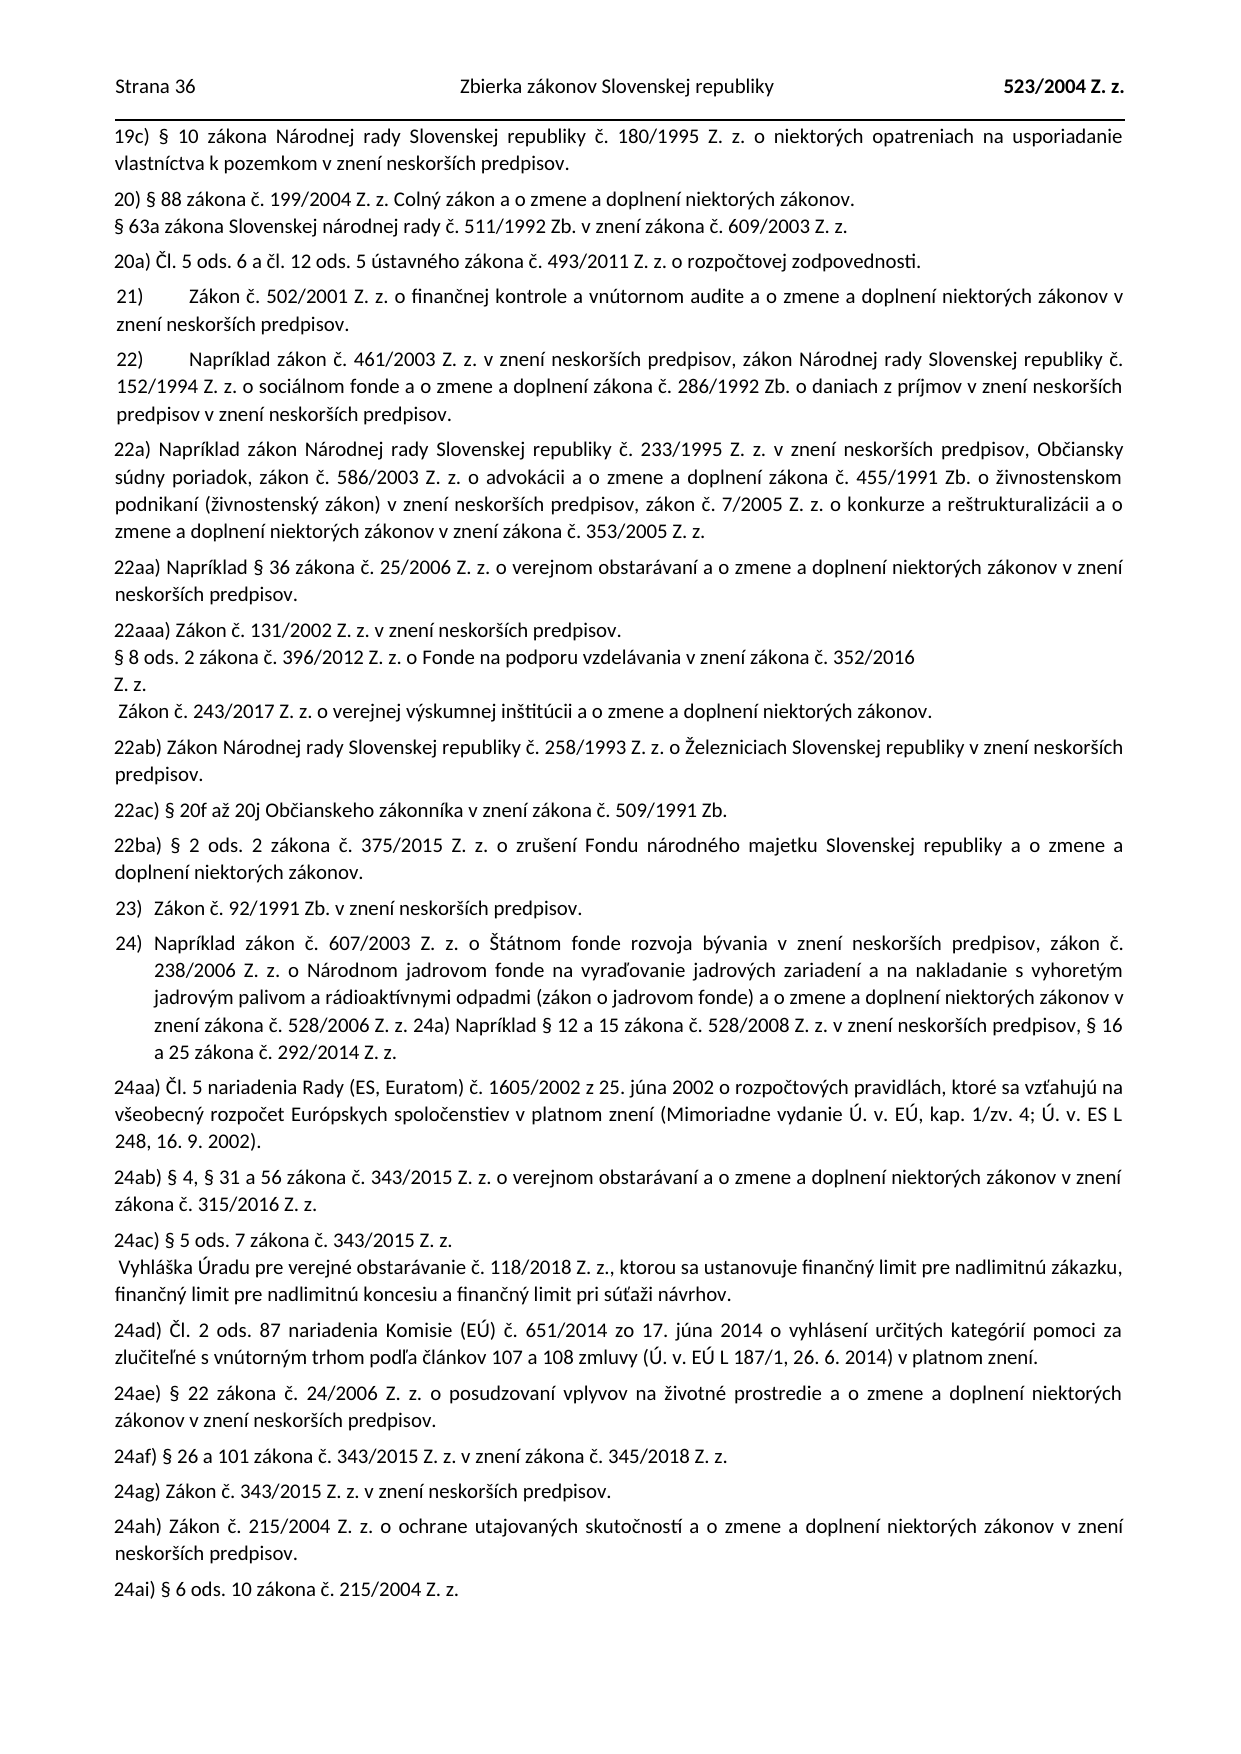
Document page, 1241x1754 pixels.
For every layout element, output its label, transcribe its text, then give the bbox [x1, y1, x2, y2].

text Z. z. [113, 671, 1125, 697]
list Zákon č. 92/1991 Zb. v znení neskorších predpisov. [115, 895, 1125, 920]
text 20a) Čl. 5 ods. 6 a čl. 12 ods. 5 ústavného zákona č. 493/2011 Z. z. o rozpočtovej zodpovednosti. [113, 248, 1125, 274]
text 22ba) § 2 ods. 2 zákona č. 375/2015 Z. z. o zrušení Fondu národného majetku Slovenskej republiky a o zmene a doplnení niektorých zákonov. [113, 832, 1125, 885]
list Napríklad zákon č. 607/2003 Z. z. o Štátnom fonde rozvoja bývania v znení neskorších predpisov, zákon č. 238/2006 Z. z. o Národnom jadrovom fonde na vyraďovanie jadrových zariadení a na nakladanie s vyhoretým jadrovým palivom a rádioaktívnymi odpadmi (zákon o jadrovom fonde) a o zmene a doplnení niektorých zákonov v znení zákona č. 528/2006 Z. z. 24a) Napríklad § 12 a 15 zákona č. 528/2008 Z. z. v znení neskorších predpisov, § 16 a 25 zákona č. 292/2014 Z. z. [115, 930, 1125, 1064]
text § 63a zákona Slovenskej národnej rady č. 511/1992 Zb. v znení zákona č. 609/2003 Z. z. [113, 213, 1125, 239]
text 24af) § 26 a 101 zákona č. 343/2015 Z. z. v znení zákona č. 345/2018 Z. z. [113, 1443, 1125, 1468]
text 24ad) Čl. 2 ods. 87 nariadenia Komisie (EÚ) č. 651/2014 zo 17. júna 2014 o vyhlásení určitých kategórií pomoci za zlučiteľné s vnútorným trhom podľa článkov 107 a 108 zmluvy (Ú. v. EÚ L 187/1, 26. 6. 2014) v platnom znení. [113, 1317, 1125, 1369]
list Napríklad zákon č. 461/2003 Z. z. v znení neskorších predpisov, zákon Národnej rady Slovenskej republiky č. 152/1994 Z. z. o sociálnom fonde a o zmene a doplnení zákona č. 286/1992 Zb. o daniach z príjmov v znení neskorších predpisov v znení neskorších predpisov. [116, 347, 1125, 426]
text 24ah) Zákon č. 215/2004 Z. z. o ochrane utajovaných skutočností a o zmene a doplnení niektorých zákonov v znení neskorších predpisov. [113, 1513, 1125, 1566]
text Vyhláška Úradu pre verejné obstarávanie č. 118/2018 Z. z., ktorou sa ustanovuje finančný limit pre nadlimitnú zákazku, finančný limit pre nadlimitnú koncesiu a finančný limit pri súťaži návrhov. [113, 1254, 1125, 1307]
text 24ac) § 5 ods. 7 zákona č. 343/2015 Z. z. [113, 1227, 1125, 1252]
list Zákon č. 502/2001 Z. z. o finančnej kontrole a vnútornom audite a o zmene a doplnení niektorých zákonov v znení neskorších predpisov. [116, 284, 1125, 336]
text 20) § 88 zákona č. 199/2004 Z. z. Colný zákon a o zmene a doplnení niektorých zákonov. [113, 186, 1125, 211]
text 22aa) Napríklad § 36 zákona č. 25/2006 Z. z. o verejnom obstarávaní a o zmene a doplnení niektorých zákonov v znení neskorších predpisov. [113, 554, 1125, 607]
text 24ae) § 22 zákona č. 24/2006 Z. z. o posudzovaní vplyvov na životné prostredie a o zmene a doplnení niektorých zákonov v znení neskorších predpisov. [113, 1380, 1125, 1432]
text 22ac) § 20f až 20j Občianskeho zákonníka v znení zákona č. 509/1991 Zb. [113, 797, 1125, 822]
text 19c) § 10 zákona Národnej rady Slovenskej republiky č. 180/1995 Z. z. o niektorých opatreniach na usporiadanie vlastníctva k pozemkom v znení neskorších predpisov. [113, 101, 1125, 176]
text 24ag) Zákon č. 343/2015 Z. z. v znení neskorších predpisov. [113, 1478, 1125, 1503]
text 24ab) § 4, § 31 a 56 zákona č. 343/2015 Z. z. o verejnom obstarávaní a o zmene a doplnení niektorých zákonov v znení zákona č. 315/2016 Z. z. [113, 1164, 1125, 1217]
text 22a) Napríklad zákon Národnej rady Slovenskej republiky č. 233/1995 Z. z. v znení neskorších predpisov, Občiansky súdny poriadok, zákon č. 586/2003 Z. z. o advokácii a o zmene a doplnení zákona č. 455/1991 Zb. o živnostenskom podnikaní (živnostenský zákon) v znení neskorších predpisov, zákon č. 7/2005 Z. z. o konkurze a reštrukturalizácii a o zmene a doplnení niektorých zákonov v znení zákona č. 353/2005 Z. z. [113, 437, 1125, 544]
text 22aaa) Zákon č. 131/2002 Z. z. v znení neskorších predpisov. [113, 617, 1125, 642]
text 24aa) Čl. 5 nariadenia Rady (ES, Euratom) č. 1605/2002 z 25. júna 2002 o rozpočtových pravidlách, ktoré sa vzťahujú na všeobecný rozpočet Európskych spoločenstiev v platnom znení (Mimoriadne vydanie Ú. v. EÚ, kap. 1/zv. 4; Ú. v. ES L 248, 16. 9. 2002). [113, 1074, 1125, 1154]
text Zákon č. 243/2017 Z. z. o verejnej výskumnej inštitúcii a o zmene a doplnení niektorých zákonov. [113, 699, 1125, 724]
text 22ab) Zákon Národnej rady Slovenskej republiky č. 258/1993 Z. z. o Železniciach Slovenskej republiky v znení neskorších predpisov. [113, 734, 1125, 787]
text 24ai) § 6 ods. 10 zákona č. 215/2004 Z. z. [113, 1576, 1125, 1602]
text § 8 ods. 2 zákona č. 396/2012 Z. z. o Fonde na podporu vzdelávania v znení zákona č. 352/2016 [113, 644, 1125, 669]
